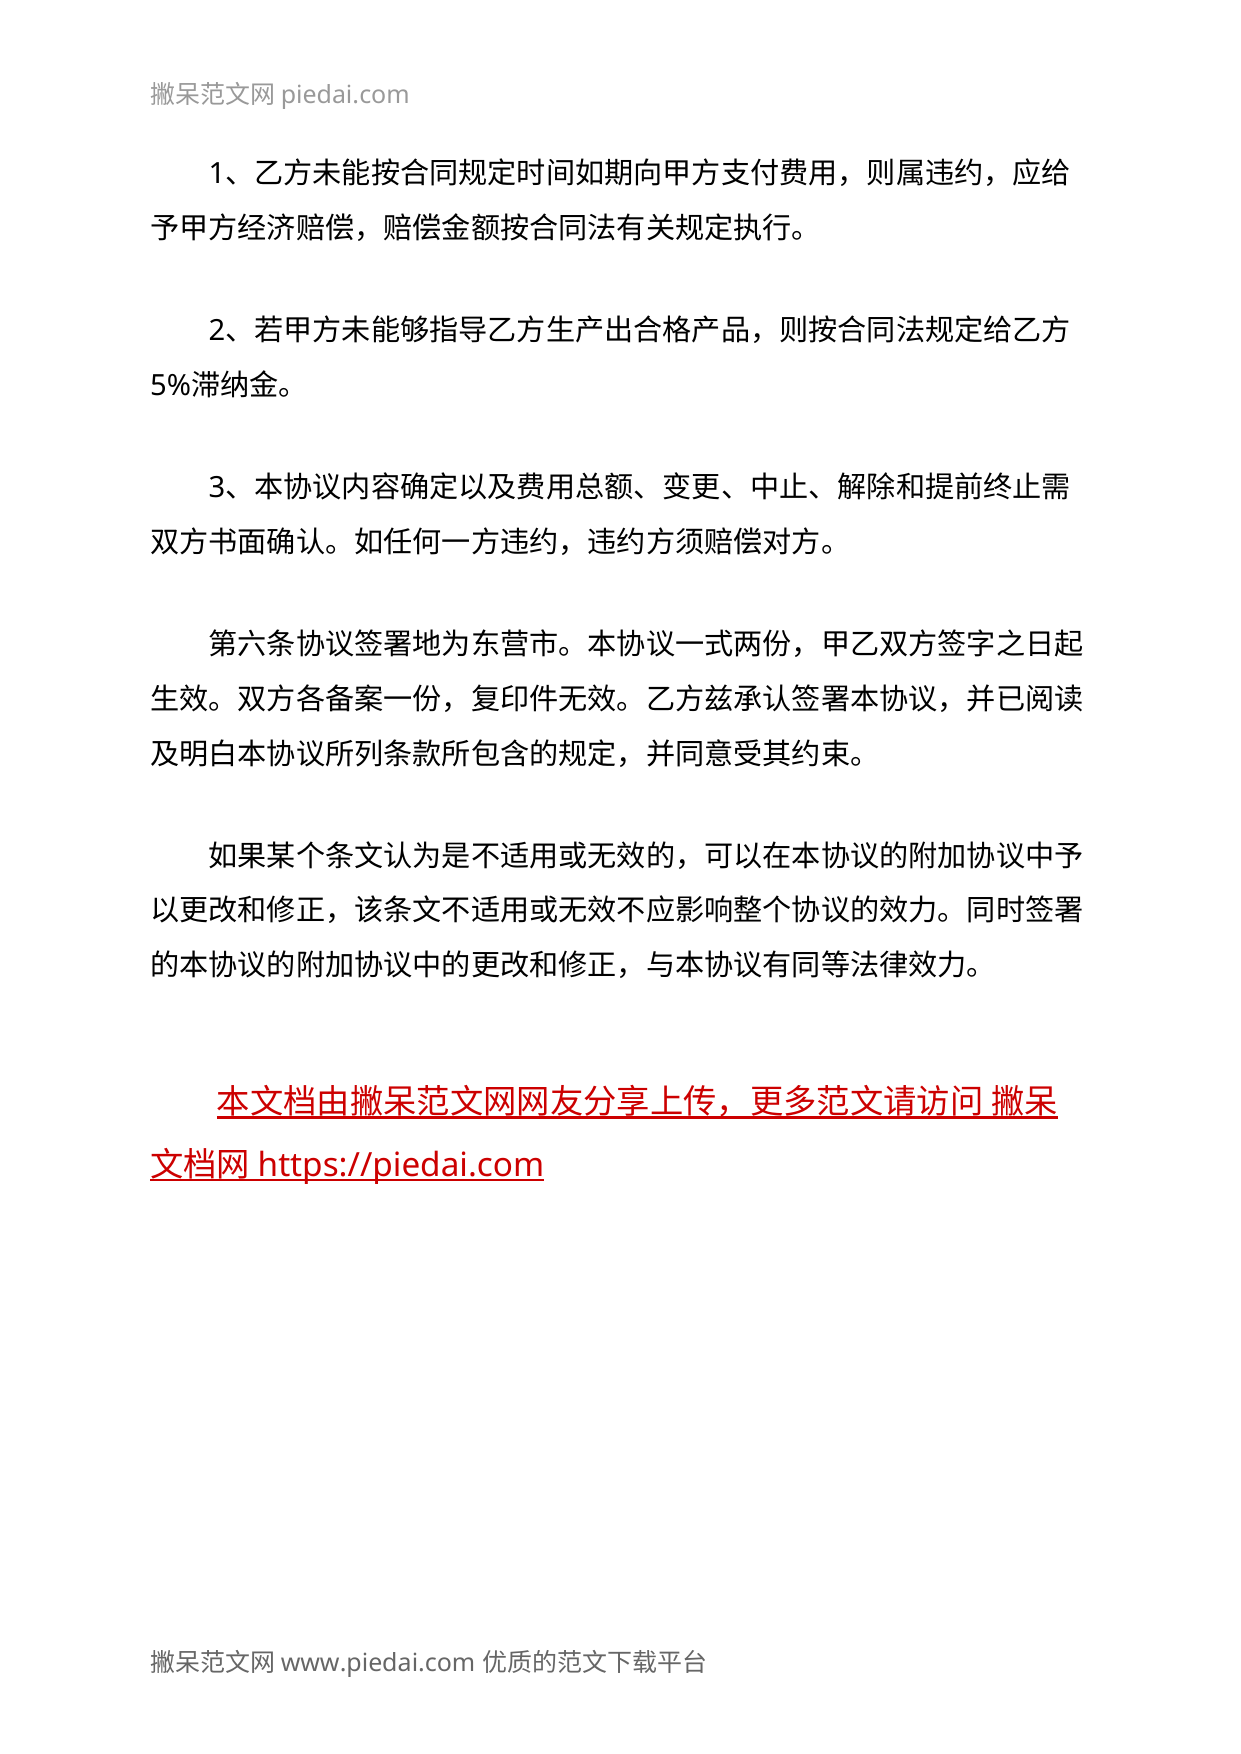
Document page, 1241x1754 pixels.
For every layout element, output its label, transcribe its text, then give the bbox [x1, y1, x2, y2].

text 3、本协议内容确定以及费用总额、变更、中止、解除和提前终止需双方书面确认。如任何一方违约，违约方须赔偿对方。 [150, 464, 1090, 561]
text 1、乙方未能按合同规定时间如期向甲方支付费用，则属违约，应给予甲方经济赔偿，赔偿金额按合同法有关规定执行。 [150, 150, 1090, 247]
text 如果某个条文认为是不适用或无效的，可以在本协议的附加协议中予以更改和修正，该条文不适用或无效不应影响整个协议的效力。同时签署的本协议的附加协议中的更改和修正，与本协议有同等法律效力。 [150, 832, 1090, 984]
text 第六条协议签署地为东营市。本协议一式两份，甲乙双方签字之日起生效。双方各备案一份，复印件无效。乙方兹承认签署本协议，并已阅读及明白本协议所列条款所包含的规定，并同意受其约束。 [150, 621, 1090, 773]
text 本文档由撇呆范文网网友分享上传，更多范文请访问 撇呆文档网 https://piedai.com [150, 1075, 1090, 1186]
text 2、若甲方未能够指导乙方生产出合格产品，则按合同法规定给乙方5%滞纳金。 [150, 307, 1090, 404]
